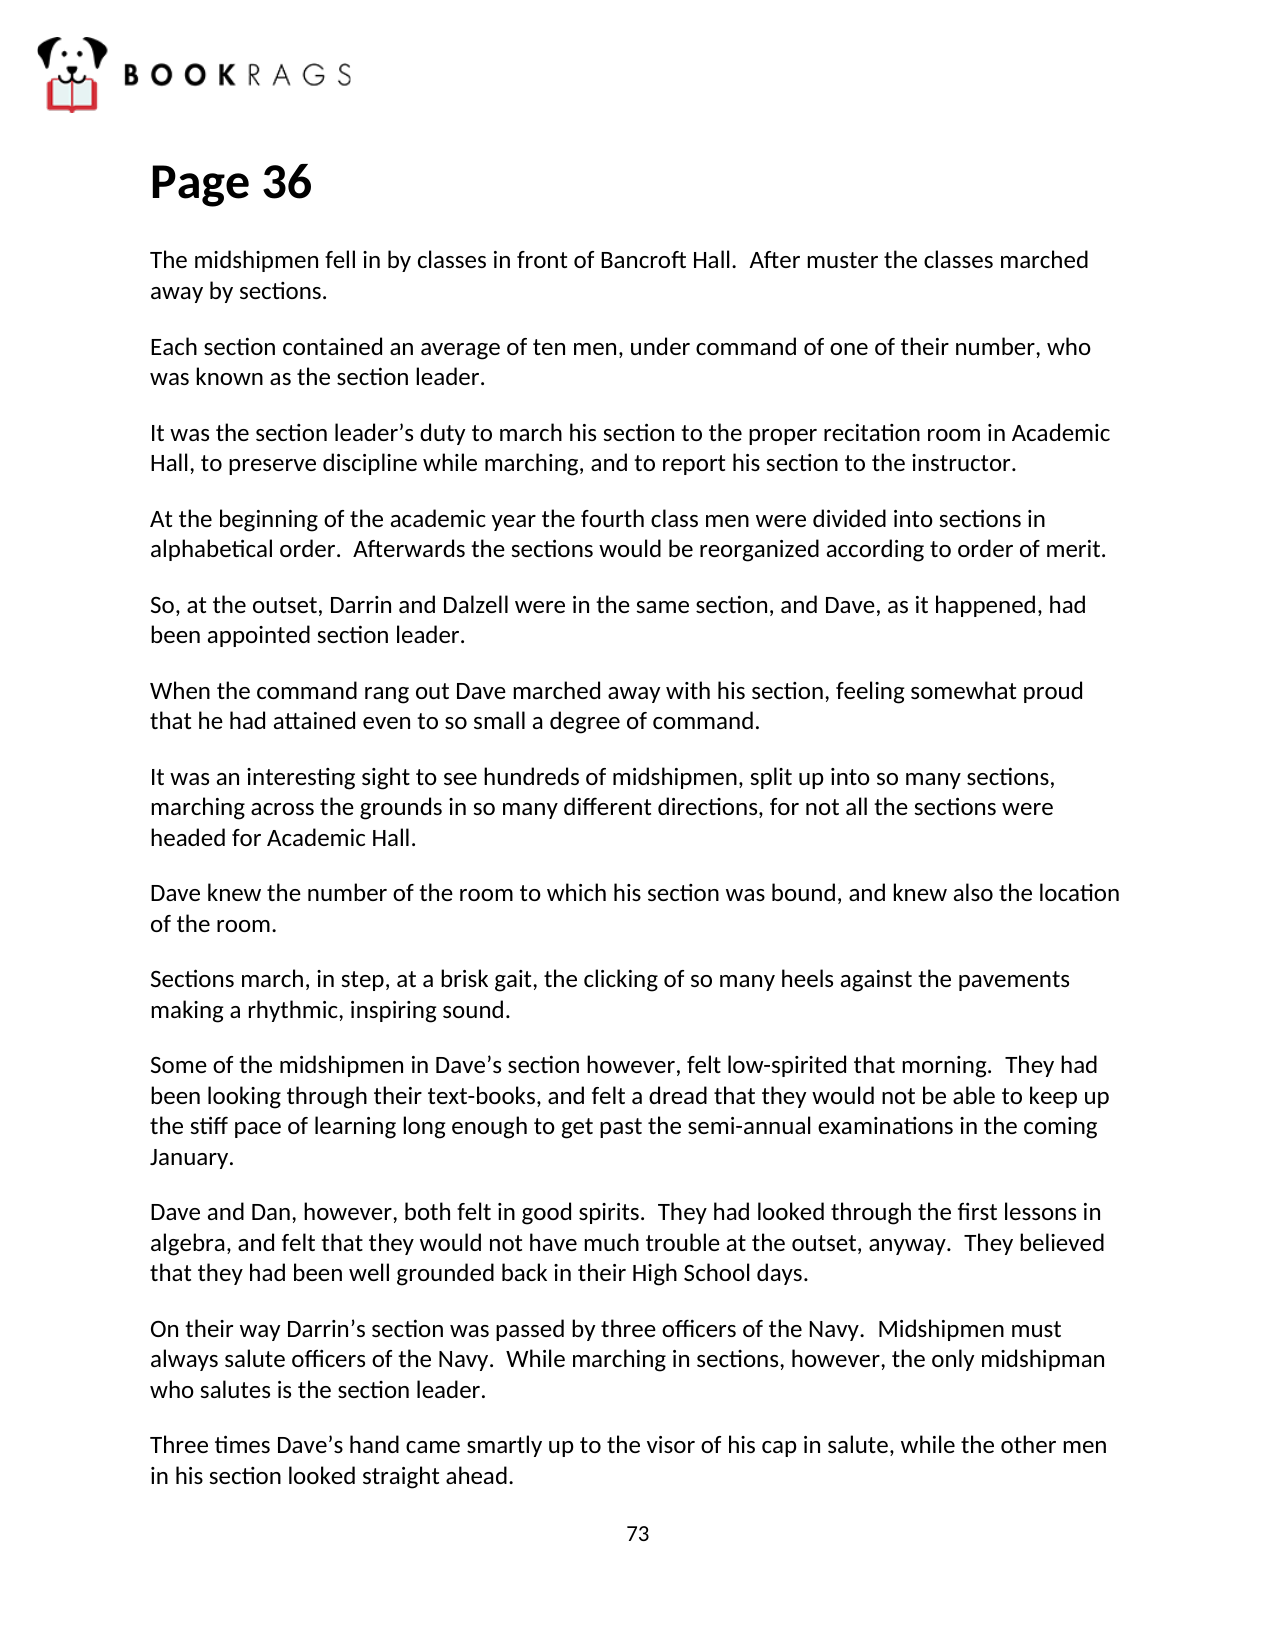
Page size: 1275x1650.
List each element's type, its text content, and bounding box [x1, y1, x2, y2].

text Dave and Dan, however, both felt in good spirits. They had looked through the first lessons in algebra, and felt that they would not have much trouble at the outset, anyway. They believed that they had been well grounded back in their High School days. [150, 1197, 1125, 1288]
text At the beginning of the academic year the fourth class men were divided into sections in alphabetical order. Afterwards the sections would be reorganized according to order of merit. [150, 503, 1125, 564]
text On their way Darrin’s section was passed by three officers of the Navy. Midshipmen must always salute officers of the Navy. While marching in sections, however, the only midshipman who salutes is the section leader. [150, 1313, 1125, 1405]
text Three times Dave’s hand came smartly up to the visor of his cap in salute, while the other men in his section looked straight ahead. [150, 1430, 1125, 1491]
text Dave knew the number of the room to which his section was bound, and knew also the location of the room. [150, 877, 1125, 938]
text Some of the midshipmen in Dave’s section however, felt low-spirited that morning. They had been looking through their text-books, and felt a dread that they would not be able to keep up the stiff pace of learning long enough to get past the semi-annual examinations in the coming January. [150, 1049, 1125, 1172]
text So, at the outset, Darrin and Dalzell were in the same section, and Dave, as it happened, had been appointed section leader. [150, 589, 1125, 650]
picture [37, 37, 351, 113]
text When the command rang out Dave marched away with his section, feeling somewhat proud that he had attained even to so small a degree of command. [150, 675, 1125, 736]
text Sections march, in step, at a brisk gait, the clicking of so many heels against the pavements making a rhythmic, inspiring sound. [150, 963, 1125, 1024]
text It was the section leader’s duty to march his section to the proper recitation room in Academic Hall, to preserve discipline while marching, and to report his section to the instructor. [150, 417, 1125, 478]
text Each section contained an average of ten men, under command of one of their number, who was known as the section leader. [150, 331, 1125, 392]
text The midshipmen fell in by classes in front of Bancroft Hall. After muster the classes marched away by sections. [150, 244, 1125, 306]
text Page 36 [150, 150, 1125, 211]
text It was an interesting sight to see hundreds of midshipmen, split up into so many sections, marching across the grounds in so many different directions, for not all the sections were headed for Academic Hall. [150, 761, 1125, 852]
